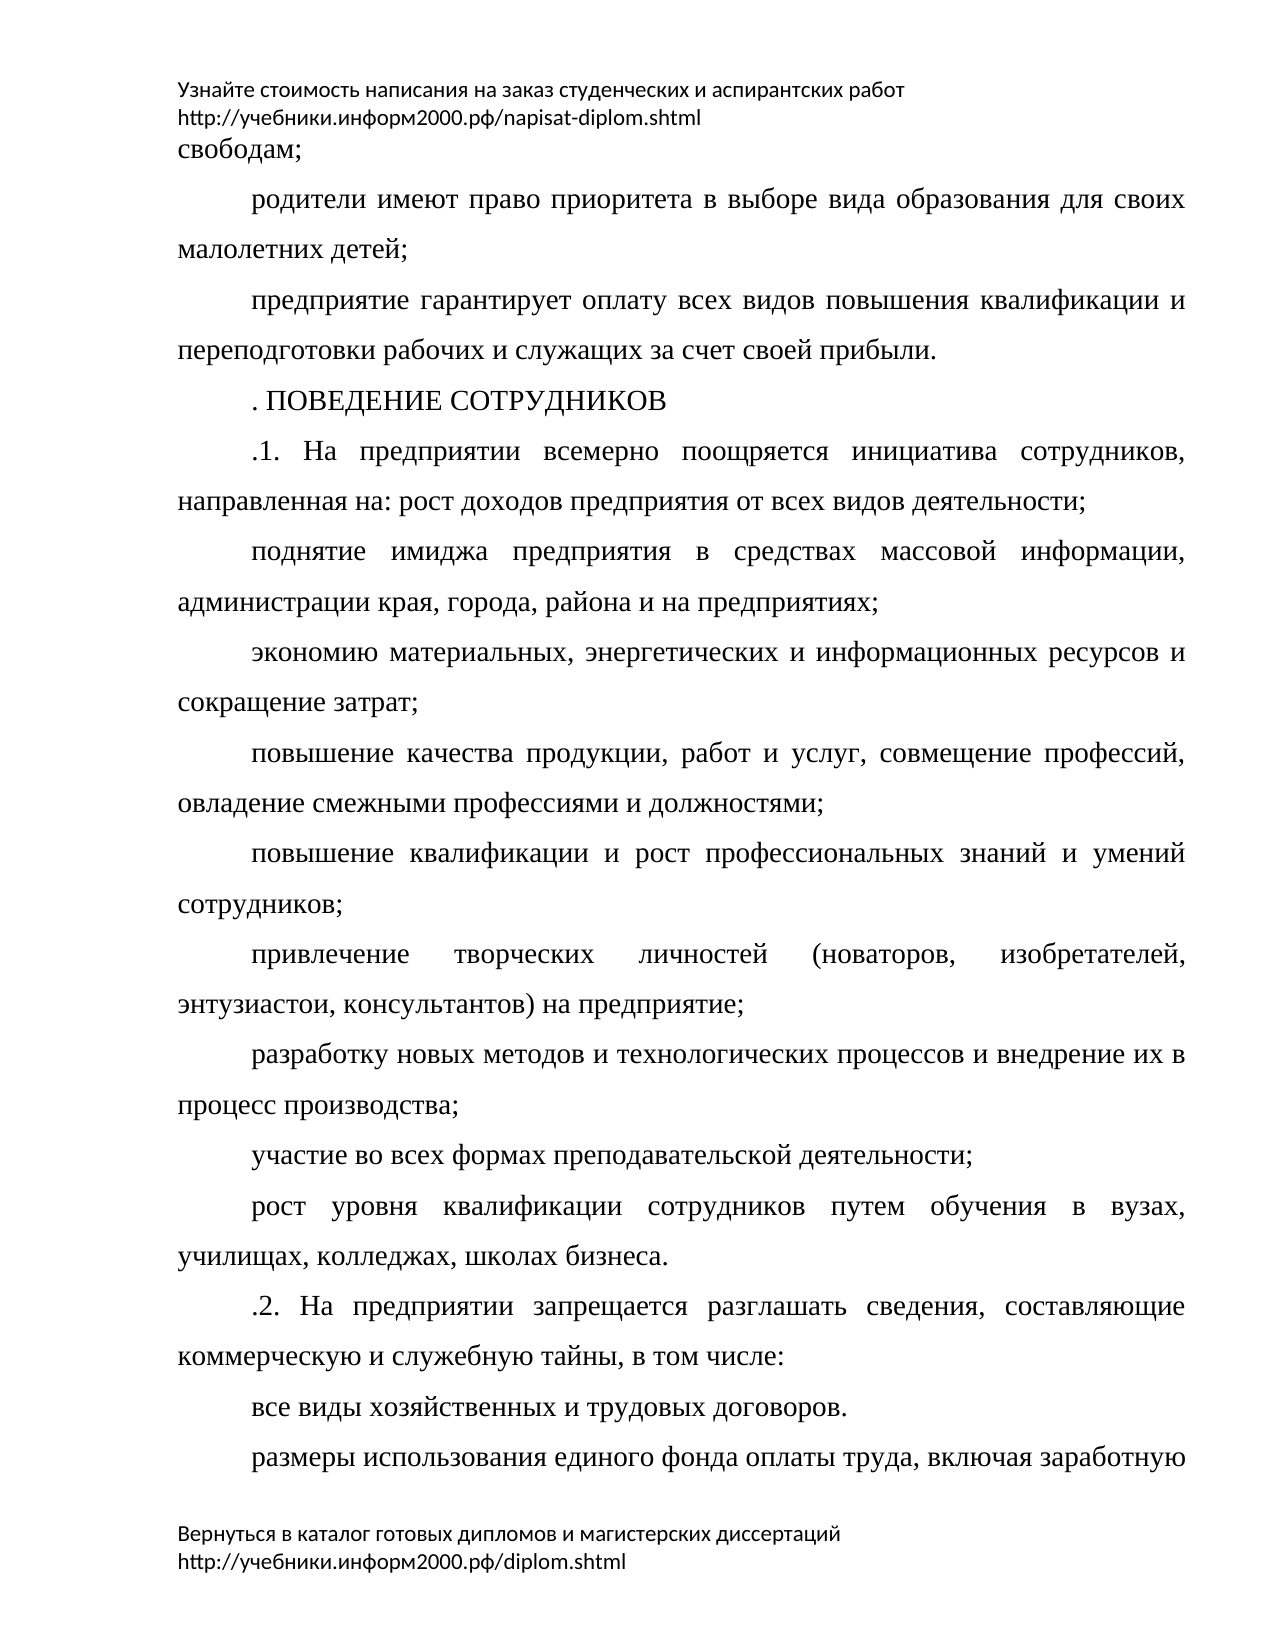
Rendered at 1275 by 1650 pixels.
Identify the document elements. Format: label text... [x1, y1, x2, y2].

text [177, 1439, 1186, 1473]
text разработку новых методов и технологических процессов и внедрение их в процесс производства; [177, 1037, 1186, 1121]
text привлечение творческих личностей (новаторов, изобретателей, энтузиастои, консультантов) на предприятие; [177, 936, 1186, 1020]
text . ПОВЕДЕНИЕ СОТРУДНИКОВ [177, 383, 1186, 416]
text участие во всех формах преподавательской деятельности; [177, 1137, 1186, 1171]
text .1. На предприятии всемерно поощряется инициатива сотрудников, направленная на: рост доходов предприятия от всех видов деятельности; [177, 433, 1186, 517]
text все виды хозяйственных и трудовых договоров. [177, 1389, 1186, 1422]
text рост уровня квалификации сотрудников путем обучения в вузах, училищах, колледжах, школах бизнеса. [177, 1188, 1186, 1271]
text .2. На предприятии запрещается разглашать сведения, составляющие коммерческую и служебную тайны, в том числе: [177, 1288, 1186, 1372]
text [177, 131, 1186, 164]
text повышение качества продукции, работ и услуг, совмещение профессий, овладение смежными профессиями и должностями; [177, 735, 1186, 819]
text повышение квалификации и рост профессиональных знаний и умений сотрудников; [177, 835, 1186, 919]
text экономию материальных, энергетических и информационных ресурсов и сокращение затрат; [177, 634, 1186, 718]
text поднятие имиджа предприятия в средствах массовой информации, администрации края, города, района и на предприятиях; [177, 533, 1186, 617]
text родители имеют право приоритета в выборе вида образования для своих малолетних детей; [177, 181, 1186, 265]
text предприятие гарантирует оплату всех видов повышения квалификации и переподготовки рабочих и служащих за счет своей прибыли. [177, 282, 1186, 366]
